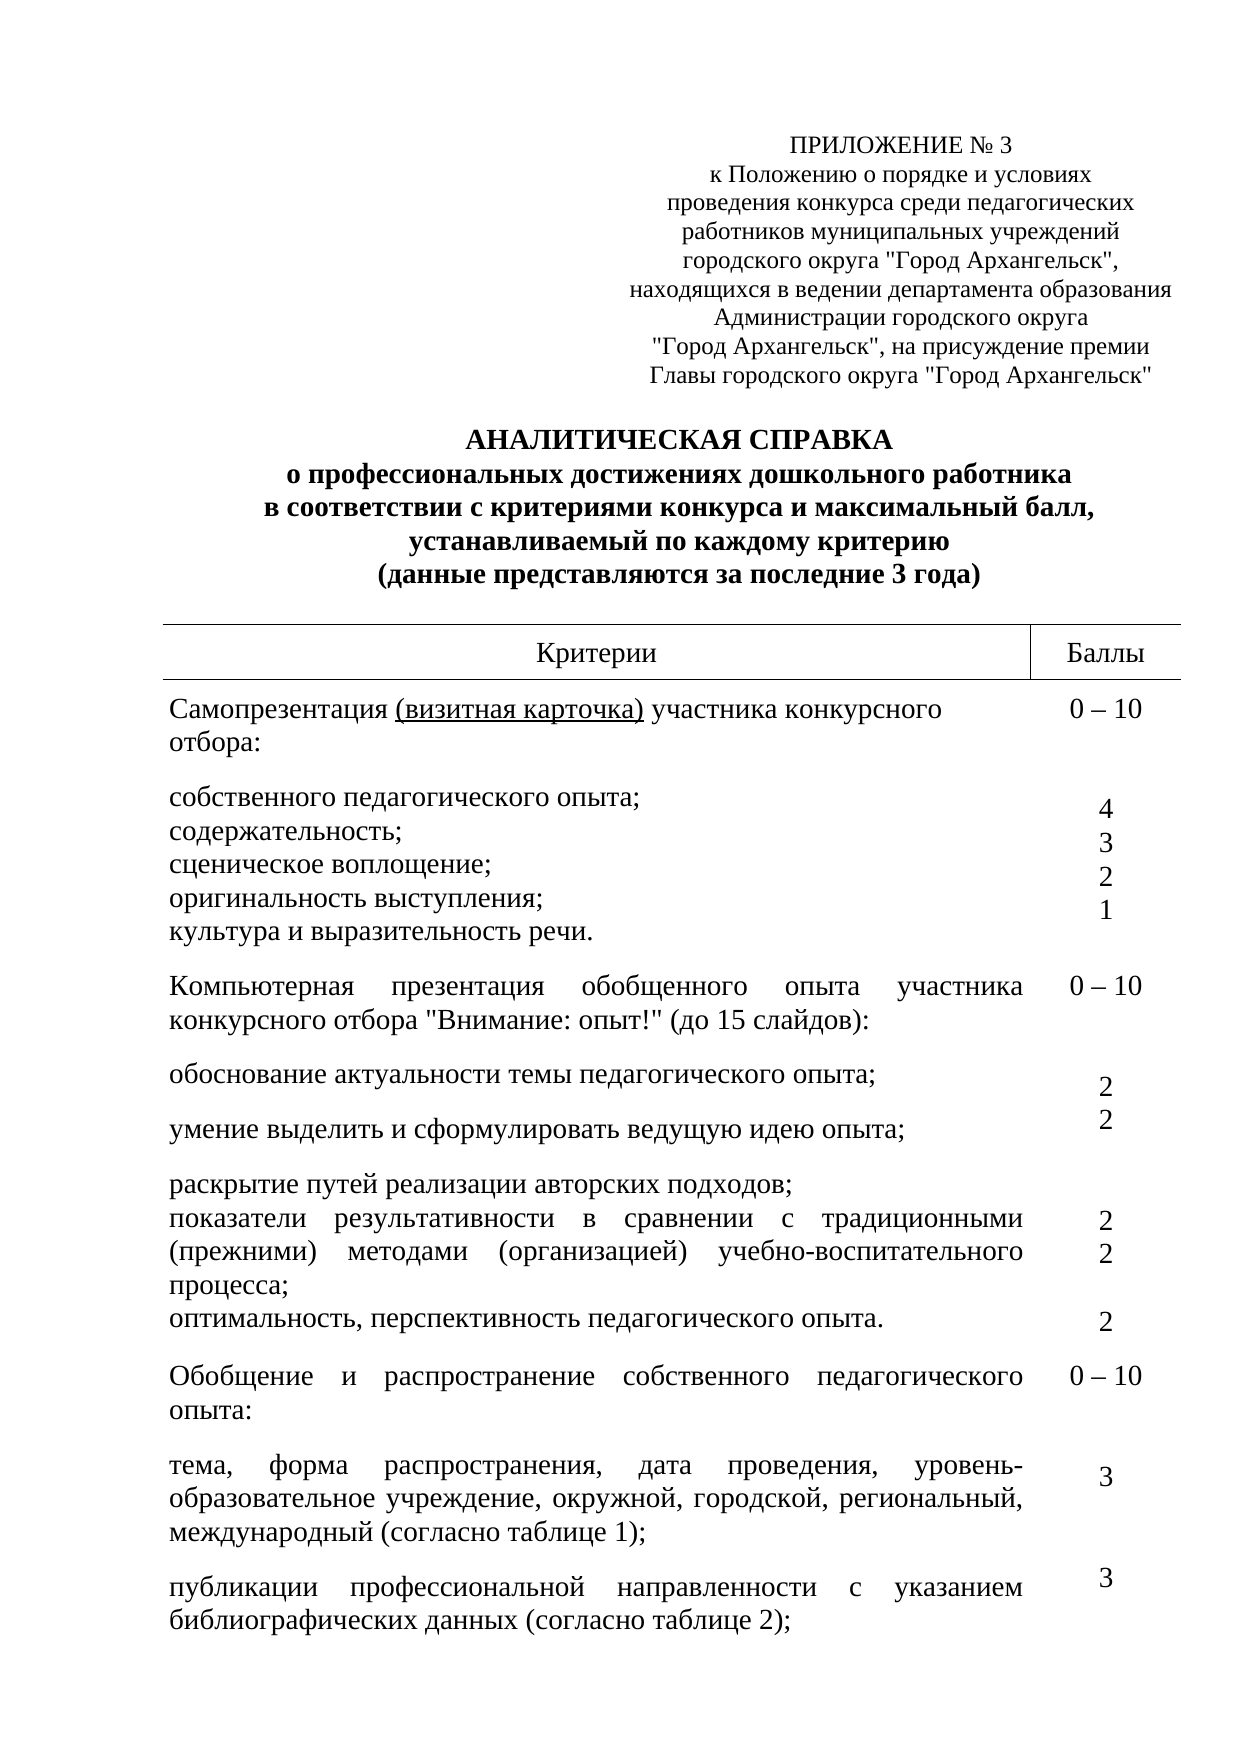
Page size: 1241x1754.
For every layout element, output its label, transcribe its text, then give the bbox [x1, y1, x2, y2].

table_header Критерии [163, 625, 1030, 679]
table_cell умение выделить и сформулировать ведущую идею опыта; [163, 1101, 1030, 1156]
text городского округа "Город Архангельск", [620, 245, 1181, 274]
text к Положению о порядке и условиях [620, 159, 1181, 187]
table_cell обоснование актуальности темы педагогического опыта; [163, 1046, 1030, 1101]
table_cell тема, форма распространения, дата проведения, уровень-образовательное учреждение, окружной, городской, региональный, международный (согласно таблице 1); [163, 1436, 1030, 1558]
text Главы городского округа "Город Архангельск" [620, 360, 1181, 389]
table_cell публикации профессиональной направленности с указанием библиографических данных (согласно таблице 2); [163, 1558, 1030, 1646]
text "Город Архангельск", на присуждение премии [620, 331, 1181, 360]
text (данные представляются за последние 3 года) [177, 556, 1181, 590]
text о профессиональных достижениях дошкольного работника [177, 456, 1181, 489]
table_cell 0 – 10 4 3 2 1 [1030, 680, 1181, 958]
table_cell 0 – 10 3 3 4 [1030, 1348, 1181, 1646]
text в соответствии с критериями конкурса и максимальный балл, [177, 489, 1181, 523]
text ПРИЛОЖЕНИЕ № 3 [620, 130, 1181, 159]
text Администрации городского округа [620, 302, 1181, 331]
table_header Баллы [1031, 625, 1181, 679]
table_cell раскрытие путей реализации авторских подходов; показатели результативности в сравнении с традиционными (прежними) методами (организацией) учебно-воспитательного процесса; оптимальность, перспективность педагогического опыта. [163, 1156, 1030, 1348]
text проведения конкурса среди педагогических [620, 187, 1181, 216]
text устанавливаемый по каждому критерию [177, 523, 1181, 556]
table_cell 0 – 10 2 2 2 2 2 [1030, 958, 1181, 1348]
text работников муниципальных учреждений [620, 216, 1181, 245]
text АНАЛИТИЧЕСКАЯ СПРАВКА [177, 422, 1181, 456]
table_cell Компьютерная презентация обобщенного опыта участника конкурсного отбора "Внимание: опыт!" (до 15 слайдов): [163, 958, 1030, 1046]
text находящихся в ведении департамента образования [620, 274, 1181, 302]
table_cell Обобщение и распространение собственного педагогического опыта: [163, 1348, 1030, 1436]
table_cell Самопрезентация (визитная карточка) участника конкурсного отбора: [163, 680, 1030, 769]
table_cell собственного педагогического опыта; содержательность; сценическое воплощение; оригинальность выступления; культура и выразительность речи. [163, 769, 1030, 958]
